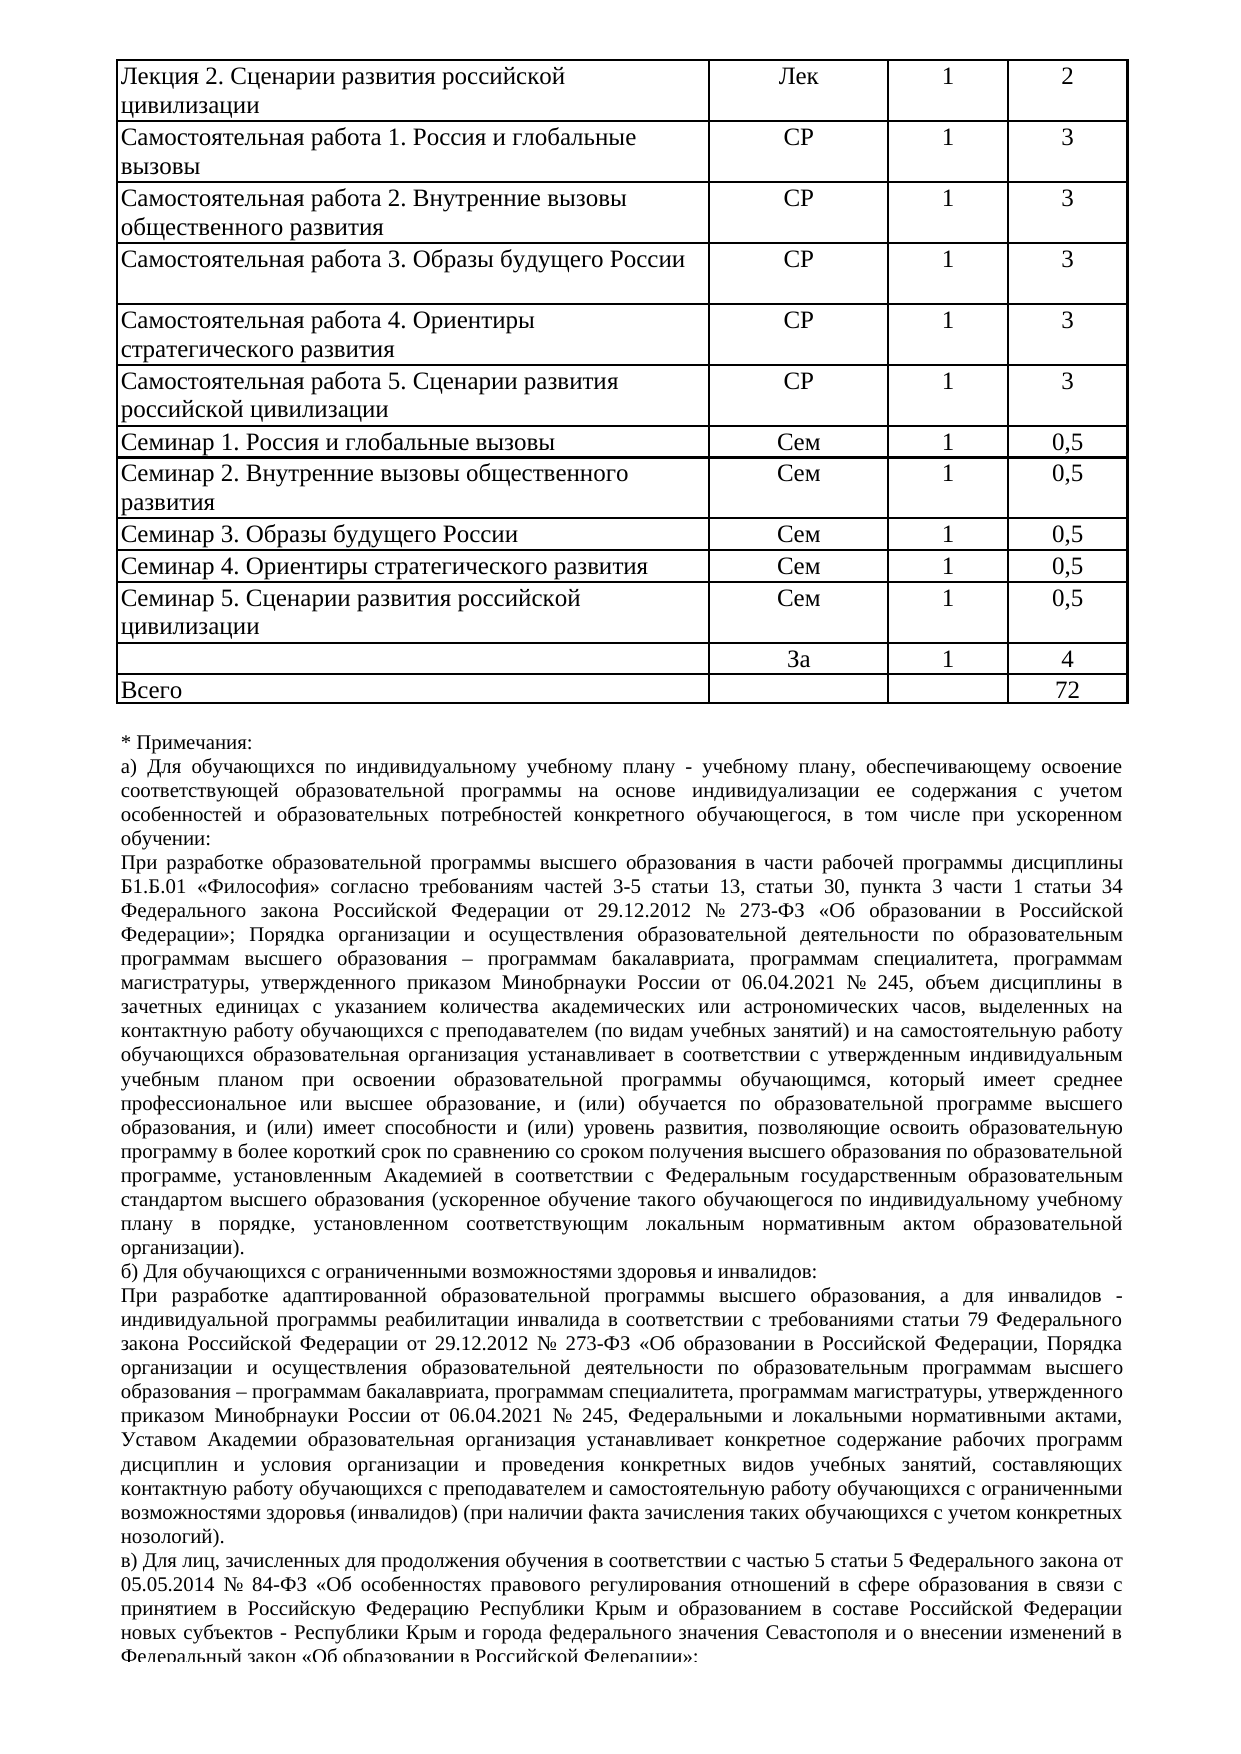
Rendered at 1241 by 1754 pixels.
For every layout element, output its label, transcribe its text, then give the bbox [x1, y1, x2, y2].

table_cell Самостоятельная работа 1. Россия и глобальные вызовы [118, 122, 708, 181]
table_cell Семинар 4. Ориентиры стратегического развития [118, 551, 708, 581]
table_cell Семинар 1. Россия и глобальные вызовы [118, 427, 708, 456]
table_cell Самостоятельная работа 2. Внутренние вызовы общественного развития [118, 183, 708, 242]
table_cell 3 [1009, 366, 1126, 425]
table_header Лекция 2. Сценарии развития российской цивилизации [118, 61, 708, 120]
table_cell 0,5 [1009, 459, 1126, 517]
table_header 1 [889, 61, 1007, 120]
table_cell Сем [710, 427, 887, 456]
table_cell За [710, 644, 887, 673]
table_cell 1 [889, 366, 1007, 425]
table_cell Семинар 2. Внутренние вызовы общественного развития [118, 459, 708, 517]
table_cell 1 [889, 122, 1007, 181]
table_cell [118, 644, 708, 673]
table_cell СР [710, 183, 887, 242]
table_cell СР [710, 122, 887, 181]
table_cell 1 [889, 183, 1007, 242]
table_cell Семинар 3. Образы будущего России [118, 519, 708, 549]
table_cell 1 [889, 519, 1007, 549]
table_cell 0,5 [1009, 519, 1126, 549]
table_cell Самостоятельная работа 5. Сценарии развития российской цивилизации [118, 366, 708, 425]
table_cell 1 [889, 244, 1007, 303]
table_cell 1 [889, 551, 1007, 581]
table_cell 1 [889, 427, 1007, 456]
table_cell 1 [889, 644, 1007, 673]
table_cell 0,5 [1009, 583, 1126, 642]
table_cell Всего [118, 675, 708, 702]
table_cell 3 [1009, 244, 1126, 303]
table_cell Семинар 5. Сценарии развития российской цивилизации [118, 583, 708, 642]
table_cell 0,5 [1009, 427, 1126, 456]
table_cell СР [710, 366, 887, 425]
table_cell 1 [889, 459, 1007, 517]
table_cell 1 [889, 305, 1007, 364]
table_cell Сем [710, 459, 887, 517]
table_cell [889, 675, 1007, 702]
table_cell Сем [710, 583, 887, 642]
table_cell 3 [1009, 305, 1126, 364]
table_cell 1 [889, 583, 1007, 642]
table_cell 4 [1009, 644, 1126, 673]
table_cell * Примечания: а) Для обучающихся по индивидуальному учебному плану - учебному плану, обеспечивающему освоение соответствующей образовательной программы на основе индивидуализации ее содержания с учетом особенностей и образовательных потребностей конкретного обучающегося, в том числе при ускоренном обучении: При разработке образовательной программы высшего образования в части рабочей программы дисциплины Б1.Б.01 «Философия» согласно требованиям частей 3-5 статьи 13, статьи 30, пункта 3 части 1 статьи 34 Федерального закона Российской Федерации от 29.12.2012 № 273-ФЗ «Об образовании в Российской Федерации»; Порядка организации и осуществления образовательной деятельности по образовательным программам высшего образования – программам бакалавриата, программам специалитета, программам магистратуры, утвержденного приказом Минобрнауки России от 06.04.2021 № 245, объем дисциплины в зачетных единицах с указанием количества академических или астрономических часов, выделенных на контактную работу обучающихся с преподавателем (по видам учебных занятий) и на самостоятельную работу обучающихся образовательная организация устанавливает в соответствии с утвержденным индивидуальным учебным планом при освоении образовательной программы обучающимся, который имеет среднее профессиональное или высшее образование, и (или) обучается по образовательной программе высшего образования, и (или) имеет способности и (или) уровень развития, позволяющие освоить образовательную программу в более короткий срок по сравнению со сроком получения высшего образования по образовательной программе, установленным Академией в соответствии с Федеральным государственным образовательным стандартом высшего образования (ускоренное обучение такого обучающегося по индивидуальному учебному плану в порядке, установленном соответствующим локальным нормативным актом образовательной организации). б) Для обучающихся с ограниченными возможностями здоровья и инвалидов: При разработке адаптированной образовательной программы высшего образования, а для инвалидов - индивидуальной программы реабилитации инвалида в соответствии с требованиями статьи 79 Федерального закона Российской Федерации от 29.12.2012 № 273-ФЗ «Об образовании в Российской Федерации, Порядка организации и осуществления образовательной деятельности по образовательным программам высшего образования – программам бакалавриата, программам специалитета, программам магистратуры, утвержденного приказом Минобрнауки России от 06.04.2021 № 245, Федеральными и локальными нормативными актами, Уставом Академии образовательная организация устанавливает конкретное содержание рабочих программ дисциплин и условия организации и проведения конкретных видов учебных занятий, составляющих контактную работу обучающихся с преподавателем и самостоятельную работу обучающихся с ограниченными возможностями здоровья (инвалидов) (при наличии факта зачисления таких обучающихся с учетом конкретных нозологий). в) Для лиц, зачисленных для продолжения обучения в соответствии с частью 5 статьи 5 Федерального закона от 05.05.2014 № 84-ФЗ «Об особенностях правового регулирования отношений в сфере образования в связи с принятием в Российскую Федерацию Республики Крым и образованием в составе Российской Федерации новых субъектов - Республики Крым и города федерального значения Севастополя и о внесении изменений в Федеральный закон «Об образовании в Российской Федерации»: [117, 704, 1127, 1662]
table_header Лек [710, 61, 887, 120]
table_cell Самостоятельная работа 4. Ориентиры стратегического развития [118, 305, 708, 364]
table_header 2 [1009, 61, 1126, 120]
table_cell 0,5 [1009, 551, 1126, 581]
table_cell 3 [1009, 183, 1126, 242]
table_cell Самостоятельная работа 3. Образы будущего России [118, 244, 708, 303]
table_cell Сем [710, 519, 887, 549]
table_cell СР [710, 305, 887, 364]
table_cell 3 [1009, 122, 1126, 181]
table_cell 72 [1009, 675, 1126, 702]
table_cell [710, 675, 887, 702]
table_cell СР [710, 244, 887, 303]
table_cell Сем [710, 551, 887, 581]
